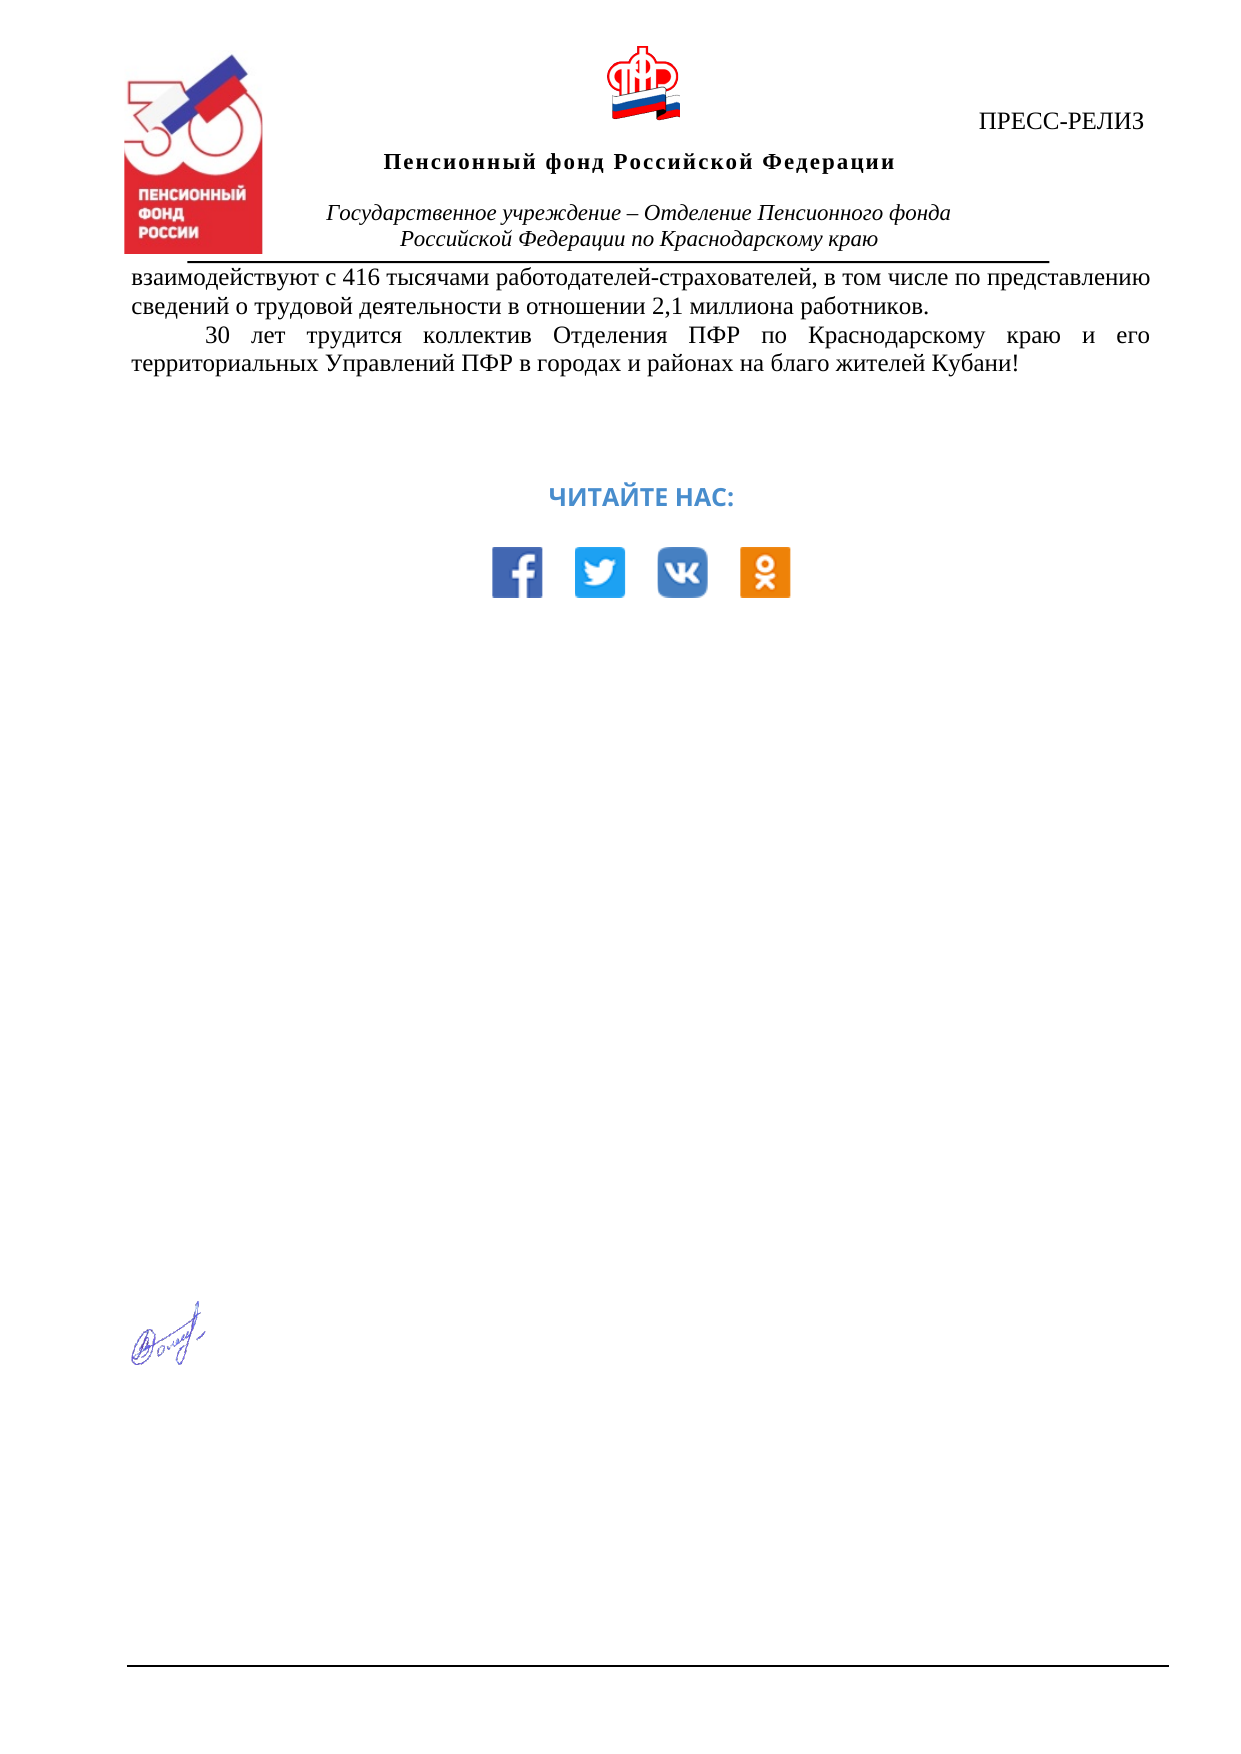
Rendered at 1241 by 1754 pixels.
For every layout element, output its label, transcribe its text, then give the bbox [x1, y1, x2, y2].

picture [657, 547, 708, 598]
picture [121, 50, 262, 251]
text 30 лет трудится коллектив Отделения ПФР по Краснодарскому краю и его территориальных Управлений ПФР в городах и районах на благо жителей Кубани! [131, 320, 1152, 377]
picture [575, 547, 625, 598]
picture [606, 46, 680, 121]
picture [492, 547, 543, 598]
picture [740, 547, 791, 598]
text ЧИТАЙТЕ НАС: [131, 479, 1152, 513]
picture [126, 1298, 207, 1371]
